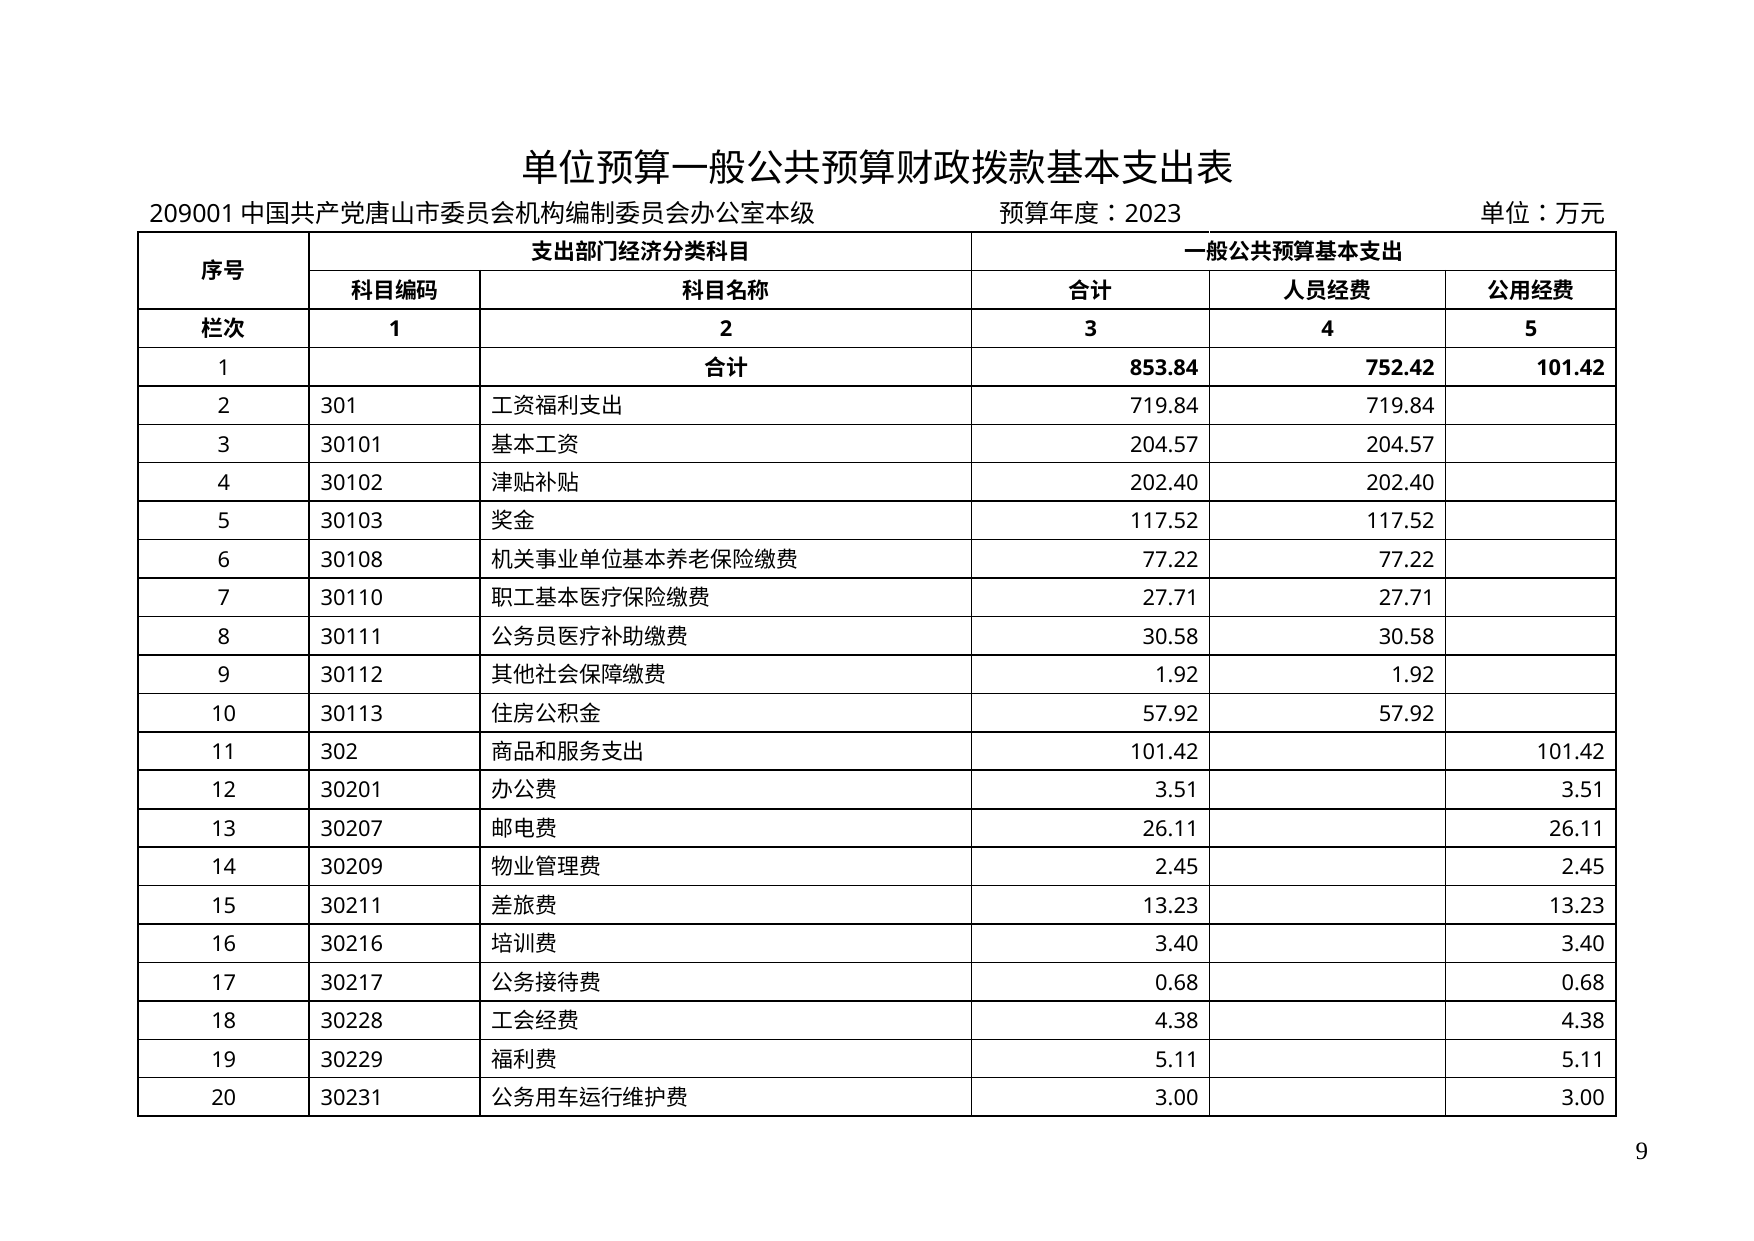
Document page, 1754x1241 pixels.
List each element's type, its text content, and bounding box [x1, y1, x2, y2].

table_cell 77.22 [1210, 540, 1445, 577]
table_cell 30101 [310, 425, 479, 462]
table_cell 30110 [310, 579, 479, 616]
table_cell 奖金 [481, 502, 971, 539]
table_cell 公务用车运行维护费 [481, 1078, 971, 1115]
table_cell [1210, 886, 1445, 923]
table_cell 19 [139, 1040, 308, 1077]
table_cell 202.40 [972, 463, 1209, 500]
table_cell 57.92 [1210, 694, 1445, 731]
table_cell 14 [139, 848, 308, 885]
table_cell 101.42 [1446, 348, 1615, 385]
table_cell 5.11 [1446, 1040, 1615, 1077]
table_cell 3.40 [1446, 925, 1615, 962]
table_cell 853.84 [972, 348, 1209, 385]
table_cell 117.52 [972, 502, 1209, 539]
table_cell 2 [481, 310, 971, 347]
table_cell 物业管理费 [481, 848, 971, 885]
table_cell 6 [139, 540, 308, 577]
table_cell [1210, 1040, 1445, 1077]
table_cell 差旅费 [481, 886, 971, 923]
table_cell 1 [139, 348, 308, 385]
table_cell 11 [139, 733, 308, 769]
table_cell [1446, 579, 1615, 616]
table_cell 3.51 [1446, 771, 1615, 808]
table_cell 人员经费 [1210, 271, 1445, 308]
table_cell 办公费 [481, 771, 971, 808]
table_cell 1.92 [972, 656, 1209, 692]
table_cell 30.58 [1210, 617, 1445, 654]
table_cell 公用经费 [1446, 271, 1615, 308]
table_cell 合计 [972, 271, 1209, 308]
table_cell 30103 [310, 502, 479, 539]
table_cell 3.00 [1446, 1078, 1615, 1115]
table_cell 4.38 [972, 1002, 1209, 1038]
table_cell 77.22 [972, 540, 1209, 577]
table_cell 30102 [310, 463, 479, 500]
table_cell 20 [139, 1078, 308, 1115]
table_cell 3.51 [972, 771, 1209, 808]
table_header 预算年度：2023 [972, 195, 1209, 231]
table_cell 支出部门经济分类科目 [310, 233, 971, 270]
table_cell 27.71 [972, 579, 1209, 616]
table_cell 15 [139, 886, 308, 923]
table_cell 福利费 [481, 1040, 971, 1077]
table_cell 204.57 [1210, 425, 1445, 462]
table_cell 26.11 [1446, 810, 1615, 846]
table_cell 0.68 [1446, 963, 1615, 1000]
table_cell 职工基本医疗保险缴费 [481, 579, 971, 616]
table_cell [1446, 425, 1615, 462]
table_cell 30113 [310, 694, 479, 731]
table_cell [1210, 925, 1445, 962]
table_cell 301 [310, 387, 479, 423]
table_cell 4.38 [1446, 1002, 1615, 1038]
table_cell [1446, 540, 1615, 577]
table_cell 30229 [310, 1040, 479, 1077]
table_cell [1210, 733, 1445, 769]
table_cell 其他社会保障缴费 [481, 656, 971, 692]
table_cell 101.42 [1446, 733, 1615, 769]
table_cell 18 [139, 1002, 308, 1038]
table_cell 16 [139, 925, 308, 962]
table_cell 17 [139, 963, 308, 1000]
table_cell 津贴补贴 [481, 463, 971, 500]
table_cell 5.11 [972, 1040, 1209, 1077]
table_cell 3 [972, 310, 1209, 347]
table_cell 30228 [310, 1002, 479, 1038]
table_cell 1.92 [1210, 656, 1445, 692]
table_cell [1446, 502, 1615, 539]
table_cell 机关事业单位基本养老保险缴费 [481, 540, 971, 577]
table_cell [1210, 810, 1445, 846]
table_cell 30209 [310, 848, 479, 885]
table_header 209001中国共产党唐山市委员会机构编制委员会办公室本级 [139, 195, 971, 231]
table_cell 栏次 [139, 310, 308, 347]
table_cell [1210, 771, 1445, 808]
table_cell [1446, 463, 1615, 500]
table_cell 序号 [139, 233, 308, 308]
table_cell 3.40 [972, 925, 1209, 962]
table_cell 719.84 [1210, 387, 1445, 423]
table_cell 13.23 [1446, 886, 1615, 923]
table_cell 30231 [310, 1078, 479, 1115]
table_cell 2.45 [972, 848, 1209, 885]
table_cell 5 [1446, 310, 1615, 347]
table_cell 3.00 [972, 1078, 1209, 1115]
table_cell 0.68 [972, 963, 1209, 1000]
table_cell 8 [139, 617, 308, 654]
table_cell [1210, 963, 1445, 1000]
table_cell 4 [1210, 310, 1445, 347]
table_cell 57.92 [972, 694, 1209, 731]
table_cell [1210, 848, 1445, 885]
table_cell [1210, 1002, 1445, 1038]
table_cell 302 [310, 733, 479, 769]
table_cell 117.52 [1210, 502, 1445, 539]
table_cell 12 [139, 771, 308, 808]
table_cell 204.57 [972, 425, 1209, 462]
table_cell 3 [139, 425, 308, 462]
table_cell 5 [139, 502, 308, 539]
table_cell [1446, 694, 1615, 731]
table_cell 30201 [310, 771, 479, 808]
table_cell 7 [139, 579, 308, 616]
table_cell 商品和服务支出 [481, 733, 971, 769]
table_cell 科目编码 [310, 271, 479, 308]
table_cell 30111 [310, 617, 479, 654]
table_cell 30216 [310, 925, 479, 962]
table_cell [310, 348, 479, 385]
table_cell 719.84 [972, 387, 1209, 423]
table_cell [1446, 387, 1615, 423]
table_cell 工会经费 [481, 1002, 971, 1038]
table_cell 30217 [310, 963, 479, 1000]
table_cell 2.45 [1446, 848, 1615, 885]
table_cell 公务员医疗补助缴费 [481, 617, 971, 654]
table_cell 工资福利支出 [481, 387, 971, 423]
table_cell 9 [139, 656, 308, 692]
table_cell 30207 [310, 810, 479, 846]
table_cell [1210, 1078, 1445, 1115]
table_cell 公务接待费 [481, 963, 971, 1000]
table_cell [1446, 656, 1615, 692]
table_cell 10 [139, 694, 308, 731]
table_cell 30211 [310, 886, 479, 923]
table_cell 30.58 [972, 617, 1209, 654]
table_header 单位：万元 [1210, 195, 1615, 231]
table_cell 26.11 [972, 810, 1209, 846]
table_cell 2 [139, 387, 308, 423]
table_cell 培训费 [481, 925, 971, 962]
table_cell 101.42 [972, 733, 1209, 769]
text 单位预算一般公共预算财政拨款基本支出表 [106, 142, 1648, 193]
table_cell 邮电费 [481, 810, 971, 846]
table_cell 住房公积金 [481, 694, 971, 731]
table_cell 13 [139, 810, 308, 846]
table_cell [1446, 617, 1615, 654]
table_cell 基本工资 [481, 425, 971, 462]
table_cell 30108 [310, 540, 479, 577]
table_cell 30112 [310, 656, 479, 692]
table_cell 科目名称 [481, 271, 971, 308]
table_cell 27.71 [1210, 579, 1445, 616]
table_cell 752.42 [1210, 348, 1445, 385]
table_cell 4 [139, 463, 308, 500]
table_cell 1 [310, 310, 479, 347]
table_cell 202.40 [1210, 463, 1445, 500]
table_cell 一般公共预算基本支出 [972, 233, 1615, 270]
table_cell 合计 [481, 348, 971, 385]
table_cell 13.23 [972, 886, 1209, 923]
